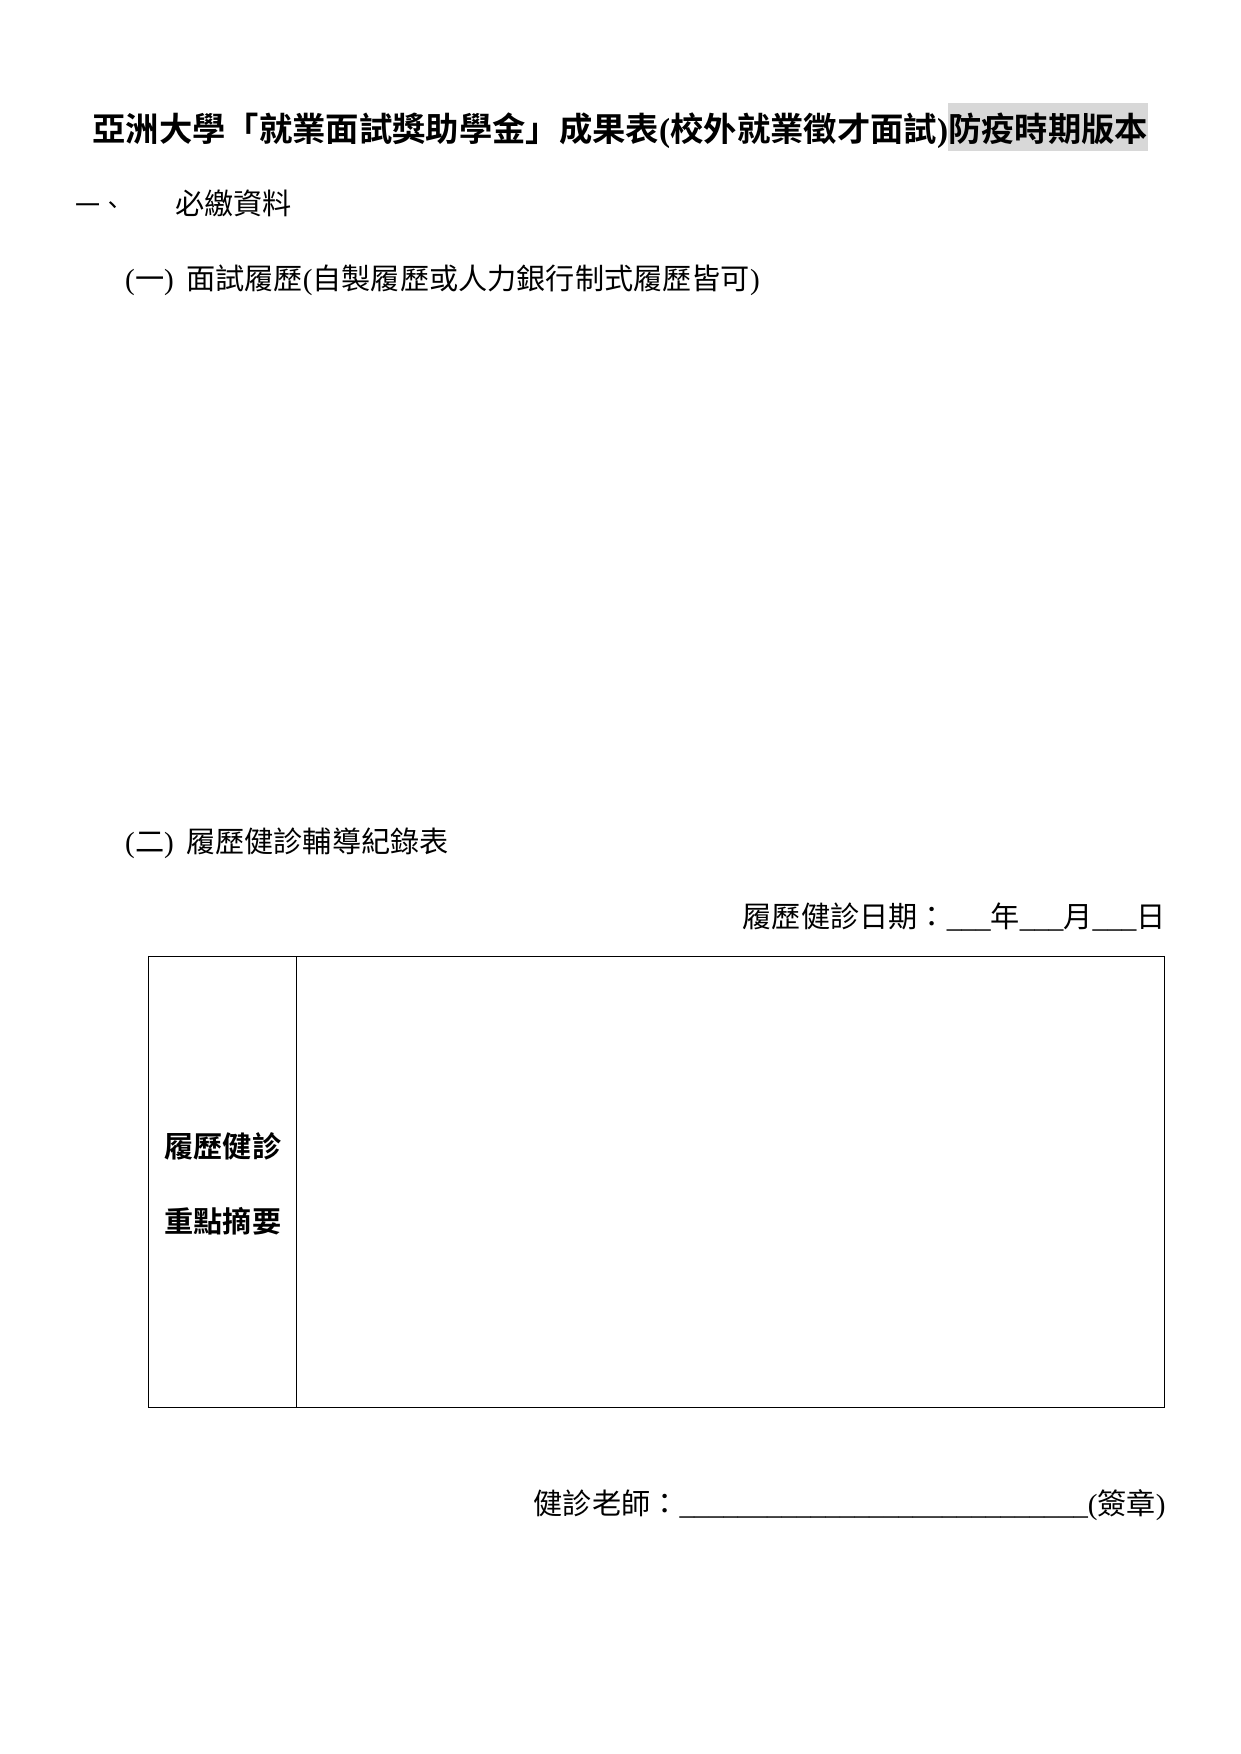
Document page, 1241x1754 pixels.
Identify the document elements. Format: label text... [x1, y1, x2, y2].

text 履歷健診日期：___年___月___日 [125, 877, 1165, 952]
list 履歷健診輔導紀錄表 [125, 802, 1165, 877]
table_header 履歷健診重點摘要 [149, 957, 296, 1407]
list 面試履歷(自製履歷或人力銀行制式履歷皆可) [125, 239, 1165, 314]
table_header [297, 957, 1164, 1407]
text 亞洲大學「就業面試獎助學金」成果表(校外就業徵才面試)防疫時期版本 [75, 89, 1165, 164]
text 健診老師：____________________________(簽章) [125, 1464, 1165, 1539]
list 必繳資料 [75, 164, 1165, 239]
